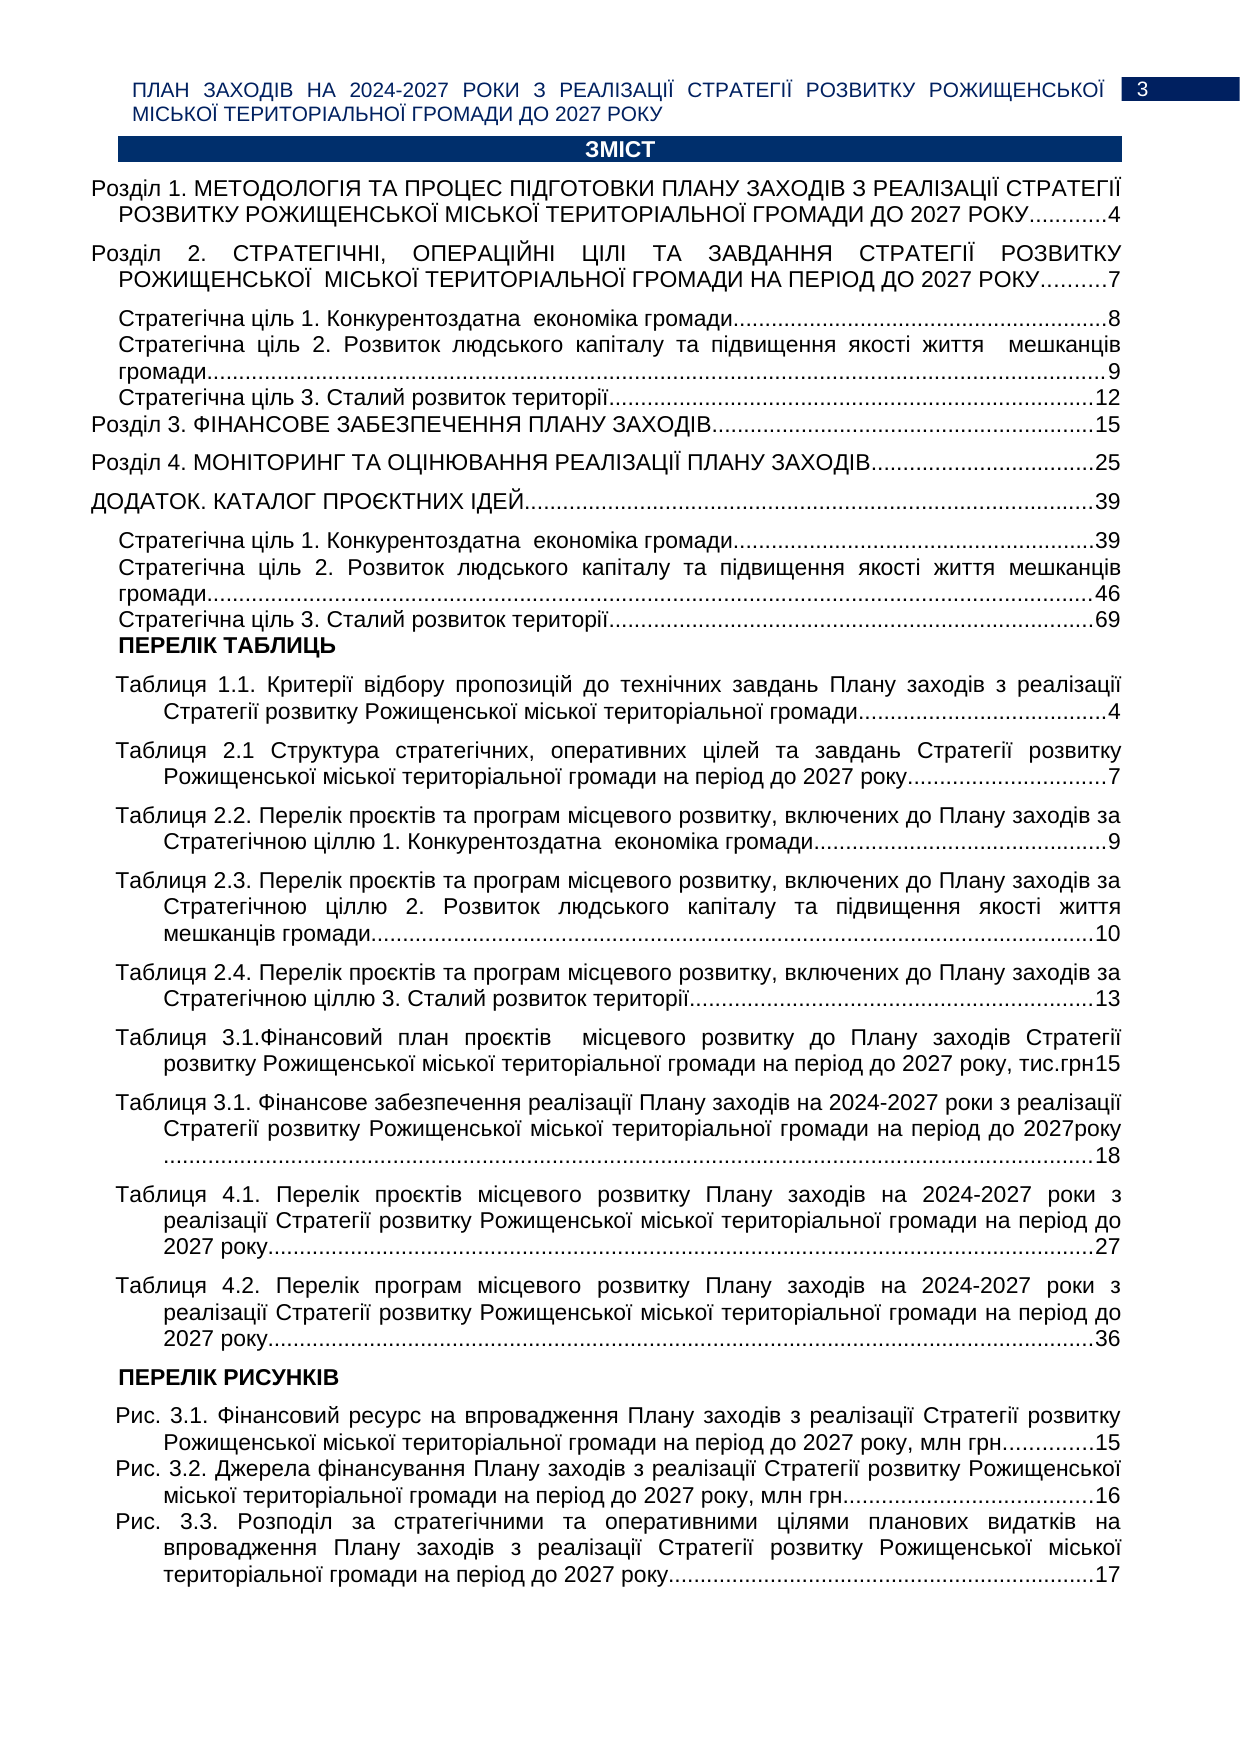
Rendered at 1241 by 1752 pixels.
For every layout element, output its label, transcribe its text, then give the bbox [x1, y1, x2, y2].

text Таблиця 3.1. Фінансове забезпечення реалізації Плану заходів на 2024-2027 роки з реалізації Стратегії розвитку Рожищенської міської територіальної громади на період до 2027року 18 [115, 1089, 1122, 1168]
text Стратегічна ціль 1. Конкурентоздатна економіка громади 39 [118, 527, 1122, 553]
text Розділ 4. МОНІТОРИНГ ТА ОЦІНЮВАННЯ РЕАЛІЗАЦІЇ ПЛАНУ ЗАХОДІВ 25 [91, 449, 1122, 476]
text Таблиця 2.1 Структура стратегічних, оперативних цілей та завдань Стратегії розвитку Рожищенської міської територіальної громади на період до 2027 року 7 [115, 737, 1122, 789]
text Рис. 3.2. Джерела фінансування Плану заходів з реалізації Стратегії розвитку Рожищенської міської територіальної громади на період до 2027 року, млн грн 16 [115, 1455, 1122, 1508]
text Рис. 3.1. Фінансовий ресурс на впровадження Плану заходів з реалізації Стратегії розвитку Рожищенської міської територіальної громади на період до 2027 року, млн грн 15 [115, 1402, 1122, 1455]
text ДОДАТОК. КАТАЛОГ ПРОЄКТНИХ ІДЕЙ 39 [91, 488, 1122, 514]
text Таблиця 2.3. Перелік проєктів та програм місцевого розвитку, включених до Плану заходів за Стратегічною ціллю 2. Розвиток людського капіталу та підвищення якості життя мешканців громади 10 [115, 867, 1122, 946]
text Таблиця 1.1. Критерії відбору пропозицій до технічних завдань Плану заходів з реалізації Стратегії розвитку Рожищенської міської територіальної громади 4 [115, 671, 1122, 724]
text Таблиця 4.1. Перелік проєктів місцевого розвитку Плану заходів на 2024-2027 роки з реалізації Стратегії розвитку Рожищенської міської територіальної громади на період до 2027 року 27 [115, 1181, 1122, 1259]
text ПЕРЕЛІК ТАБЛИЦЬ [118, 632, 1122, 659]
text Таблиця 3.1.Фінансовий план проєктів місцевого розвитку до Плану заходів Стратегії розвитку Рожищенської міської територіальної громади на період до 2027 року, тис.грн 15 [115, 1024, 1122, 1076]
text Таблиця 4.2. Перелік програм місцевого розвитку Плану заходів на 2024-2027 роки з реалізації Стратегії розвитку Рожищенської міської територіальної громади на період до 2027 року 36 [115, 1272, 1122, 1351]
text Розділ 3. ФІНАНСОВЕ ЗАБЕЗПЕЧЕННЯ ПЛАНУ ЗАХОДІВ 15 [91, 411, 1122, 437]
text Рис. 3.3. Розподіл за стратегічними та оперативними цілями планових видатків на впровадження Плану заходів з реалізації Стратегії розвитку Рожищенської міської територіальної громади на період до 2027 року 17 [115, 1508, 1122, 1587]
text Розділ 1. МЕТОДОЛОГІЯ ТА ПРОЦЕС ПІДГОТОВКИ ПЛАНУ ЗАХОДІВ З РЕАЛІЗАЦІЇ СТРАТЕГІЇ РОЗВИТКУ РОЖИЩЕНСЬКОЇ МІСЬКОЇ ТЕРИТОРІАЛЬНОЇ ГРОМАДИ ДО 2027 РОКУ 4 [91, 175, 1122, 227]
text Таблиця 2.4. Перелік проєктів та програм місцевого розвитку, включених до Плану заходів за Стратегічною ціллю 3. Сталий розвиток території 13 [115, 958, 1122, 1011]
text Стратегічна ціль 3. Сталий розвиток території 12 [118, 384, 1122, 411]
text Стратегічна ціль 1. Конкурентоздатна економіка громади 8 [118, 305, 1122, 331]
text Таблиця 2.2. Перелік проєктів та програм місцевого розвитку, включених до Плану заходів за Стратегічною ціллю 1. Конкурентоздатна економіка громади 9 [115, 802, 1122, 854]
subtitle ЗМІСТ [118, 136, 1122, 162]
text Стратегічна ціль 2. Розвиток людського капіталу та підвищення якості життя мешканців громади 46 [118, 553, 1122, 606]
text Стратегічна ціль 3. Сталий розвиток території 69 [118, 606, 1122, 632]
text Розділ 2. СТРАТЕГІЧНІ, ОПЕРАЦІЙНІ ЦІЛІ ТА ЗАВДАННЯ СТРАТЕГІЇ РОЗВИТКУ РОЖИЩЕНСЬКОЇ МІСЬКОЇ ТЕРИТОРІАЛЬНОЇ ГРОМАДИ НА ПЕРІОД ДО 2027 РОКУ 7 [91, 240, 1122, 293]
text ПЕРЕЛІК РИСУНКІВ [118, 1364, 1122, 1390]
text Стратегічна ціль 2. Розвиток людського капіталу та підвищення якості життя мешканців громади 9 [118, 331, 1122, 384]
